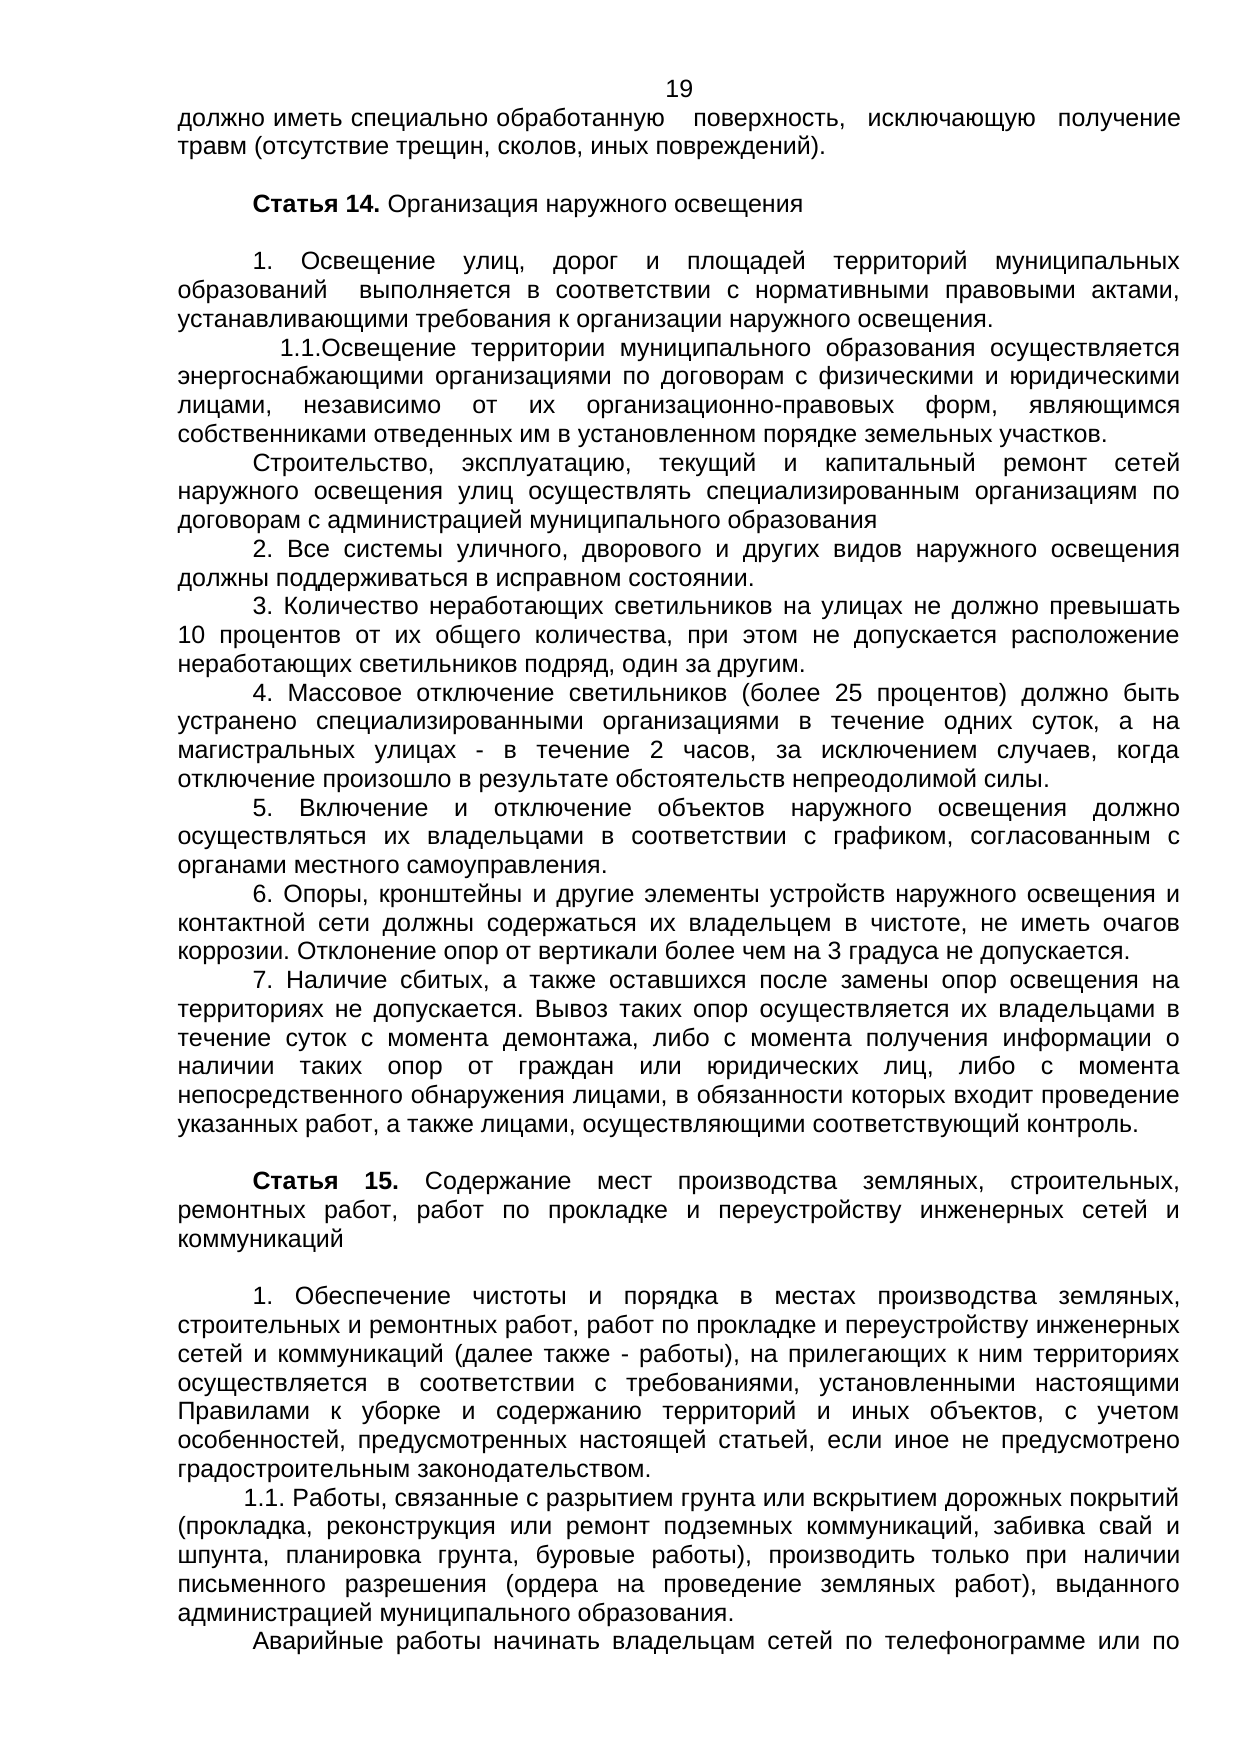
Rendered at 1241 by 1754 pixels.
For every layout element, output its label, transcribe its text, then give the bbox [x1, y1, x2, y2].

text Строительство, эксплуатацию, текущий и капитальный ремонт сетей наружного освещения улиц осуществлять специализированным организациям по договорам с администрацией муниципального образования [177, 448, 1181, 534]
text 2. Все системы уличного, дворового и других видов наружного освещения должны поддерживаться в исправном состоянии. [177, 534, 1181, 591]
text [177, 103, 1181, 160]
text Статья 14. Организация наружного освещения [177, 189, 1181, 218]
text 1. Обеспечение чистоты и порядка в местах производства земляных, строительных и ремонтных работ, работ по прокладке и переустройству инженерных сетей и коммуникаций (далее также - работы), на прилегающих к ним территориях осуществляется в соответствии с требованиями, установленными настоящими Правилами к уборке и содержанию территорий и иных объектов, с учетом особенностей, предусмотренных настоящей статьей, если иное не предусмотрено градостроительным законодательством. [177, 1281, 1181, 1483]
text 1. Освещение улиц, дорог и площадей территорий муниципальных образований выполняется в соответствии с нормативными правовыми актами, устанавливающими требования к организации наружного освещения. [177, 246, 1181, 333]
text 4. Массовое отключение светильников (более 25 процентов) должно быть устранено специализированными организациями в течение одних суток, а на магистральных улицах - в течение 2 часов, за исключением случаев, когда отключение произошло в результате обстоятельств непреодолимой силы. [177, 678, 1181, 793]
text 5. Включение и отключение объектов наружного освещения должно осуществляться их владельцами в соответствии с графиком, согласованным с органами местного самоуправления. [177, 793, 1181, 879]
text Статья 15. Содержание мест производства земляных, строительных, ремонтных работ, работ по прокладке и переустройству инженерных сетей и коммуникаций [177, 1166, 1181, 1253]
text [177, 1626, 1181, 1655]
text 6. Опоры, кронштейны и другие элементы устройств наружного освещения и контактной сети должны содержаться их владельцем в чистоте, не иметь очагов коррозии. Отклонение опор от вертикали более чем на 3 градуса не допускается. [177, 879, 1181, 965]
text 1.1.Освещение территории муниципального образования осуществляется энергоснабжающими организациями по договорам с физическими и юридическими лицами, независимо от их организационно-правовых форм, являющимся собственниками отведенных им в установленном порядке земельных участков. [177, 333, 1181, 448]
text 1.1. Работы, связанные с разрытием грунта или вскрытием дорожных покрытий (прокладка, реконструкция или ремонт подземных коммуникаций, забивка свай и шпунта, планировка грунта, буровые работы), производить только при наличии письменного разрешения (ордера на проведение земляных работ), выданного администрацией муниципального образования. [177, 1483, 1181, 1626]
text 7. Наличие сбитых, а также оставшихся после замены опор освещения на территориях не допускается. Вывоз таких опор осуществляется их владельцами в течение суток с момента демонтажа, либо с момента получения информации о наличии таких опор от граждан или юридических лиц, либо с момента непосредственного обнаружения лицами, в обязанности которых входит проведение указанных работ, а также лицами, осуществляющими соответствующий контроль. [177, 965, 1181, 1138]
text 3. Количество неработающих светильников на улицах не должно превышать 10 процентов от их общего количества, при этом не допускается расположение неработающих светильников подряд, один за другим. [177, 591, 1181, 678]
